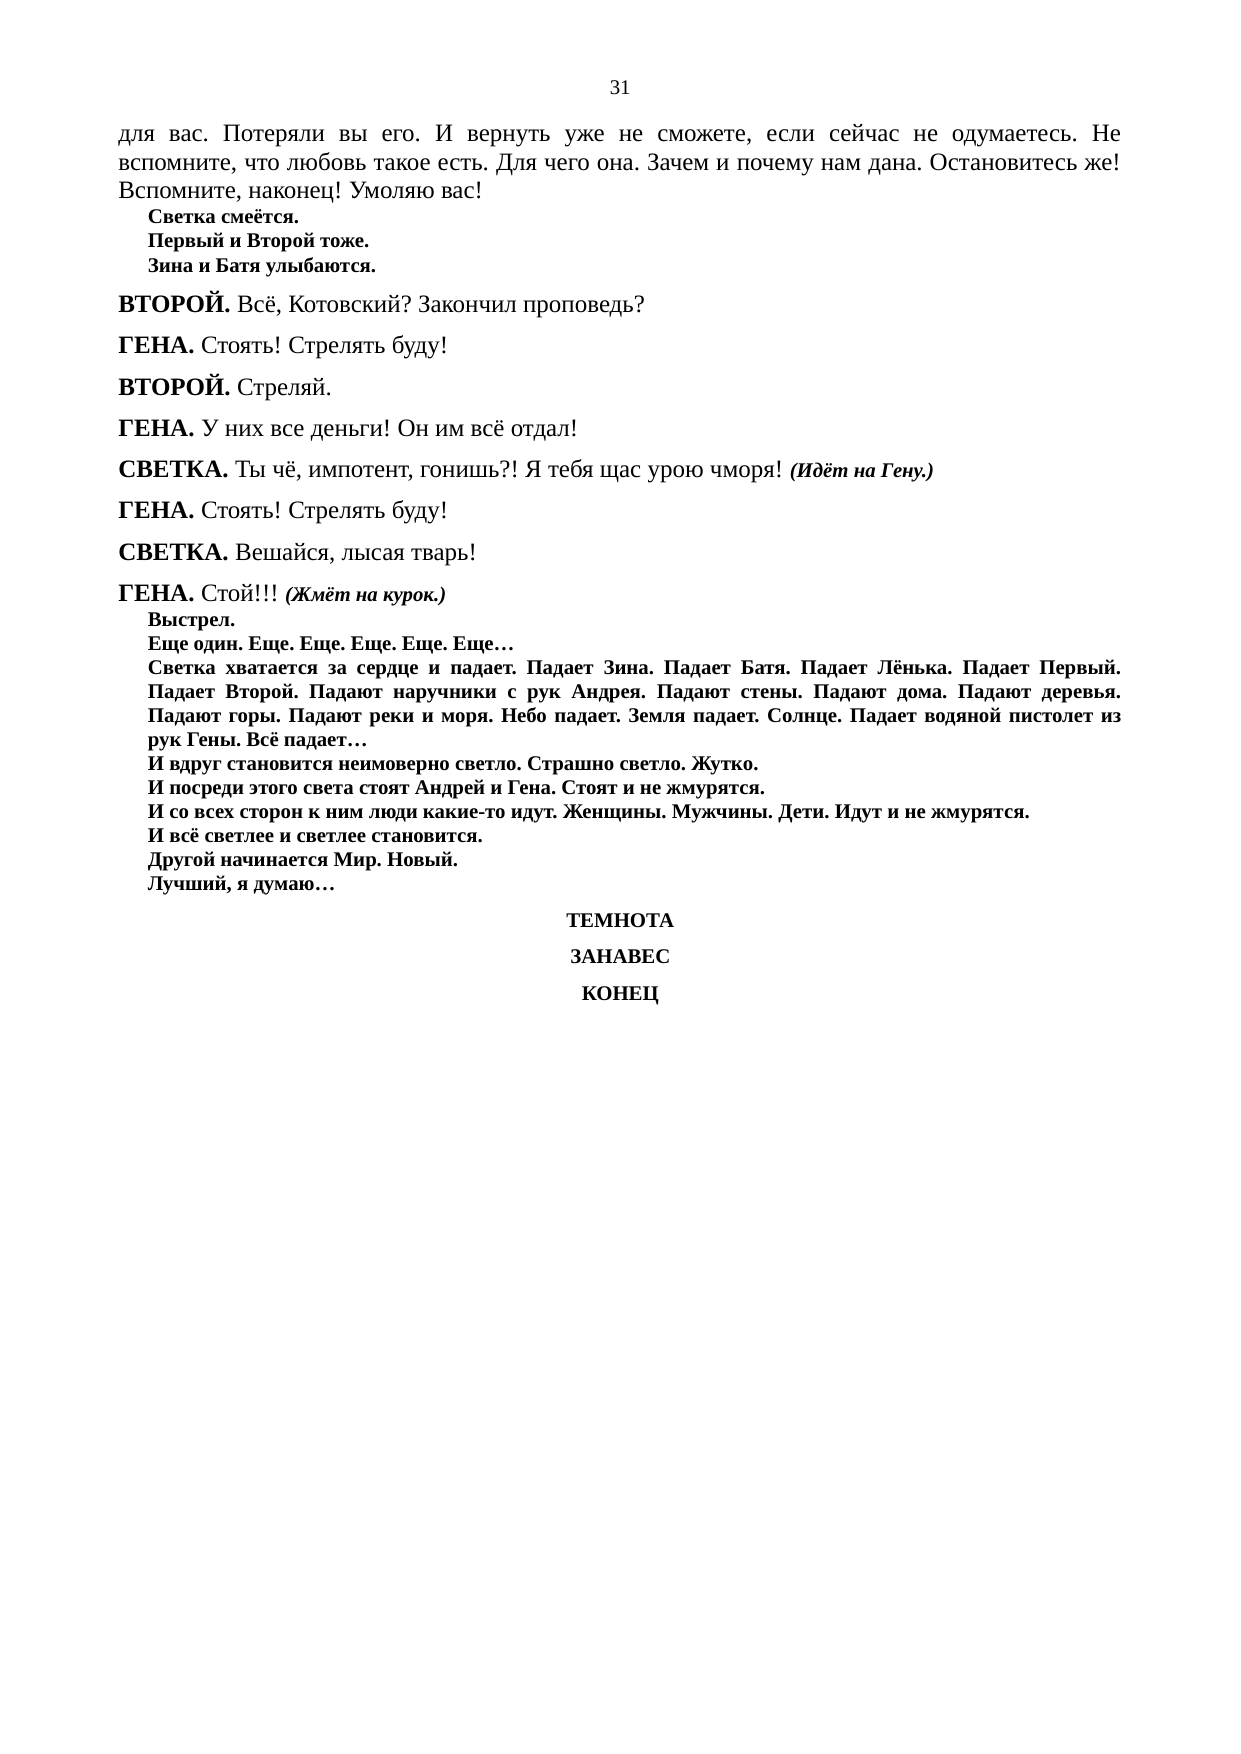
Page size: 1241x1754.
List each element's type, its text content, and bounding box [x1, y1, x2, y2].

text ГЕНА. Стой!!! (Жмёт на курок.) [118, 578, 1122, 607]
text ВТОРОЙ. Стреляй. [118, 372, 1122, 400]
text Еще один. Еще. Еще. Еще. Еще. Еще… [148, 631, 1122, 655]
text Светка хватается за сердце и падает. Падает Зина. Падает Батя. Падает Лёнька. Падает Первый. Падает Второй. Падают наручники с рук Андрея. Падают стены. Падают дома. Падают деревья. Падают горы. Падают реки и моря. Небо падает. Земля падает. Солнце. Падает водяной пистолет из рук Гены. Всё падает… [148, 655, 1122, 751]
text И всё светлее и светлее становится. [148, 823, 1122, 847]
text КОНЕЦ [118, 981, 1122, 1005]
text И вдруг становится неимоверно светло. Страшно светло. Жутко. [148, 751, 1122, 775]
text Светка смеётся. [148, 204, 1122, 228]
text ТЕМНОТА [118, 908, 1122, 932]
text СВЕТКА. Вешайся, лысая тварь! [118, 537, 1122, 565]
text ЗАНАВЕС [118, 944, 1122, 968]
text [118, 118, 1122, 204]
text ГЕНА. У них все деньги! Он им всё отдал! [118, 413, 1122, 442]
text Лучший, я думаю… [148, 871, 1122, 895]
text ГЕНА. Стоять! Стрелять буду! [118, 330, 1122, 359]
text ВТОРОЙ. Всё, Котовский? Закончил проповедь? [118, 289, 1122, 318]
text Другой начинается Мир. Новый. [148, 847, 1122, 871]
text Выстрел. [148, 607, 1122, 631]
text Зина и Батя улыбаются. [148, 252, 1122, 277]
text ГЕНА. Стоять! Стрелять буду! [118, 495, 1122, 524]
text Первый и Второй тоже. [148, 228, 1122, 252]
text СВЕТКА. Ты чё, импотент, гонишь?! Я тебя щас урою чморя! (Идёт на Гену.) [118, 454, 1122, 483]
text И посреди этого света стоят Андрей и Гена. Стоят и не жмурятся. [148, 775, 1122, 799]
text И со всех сторон к ним люди какие-то идут. Женщины. Мужчины. Дети. Идут и не жмурятся. [148, 799, 1122, 823]
